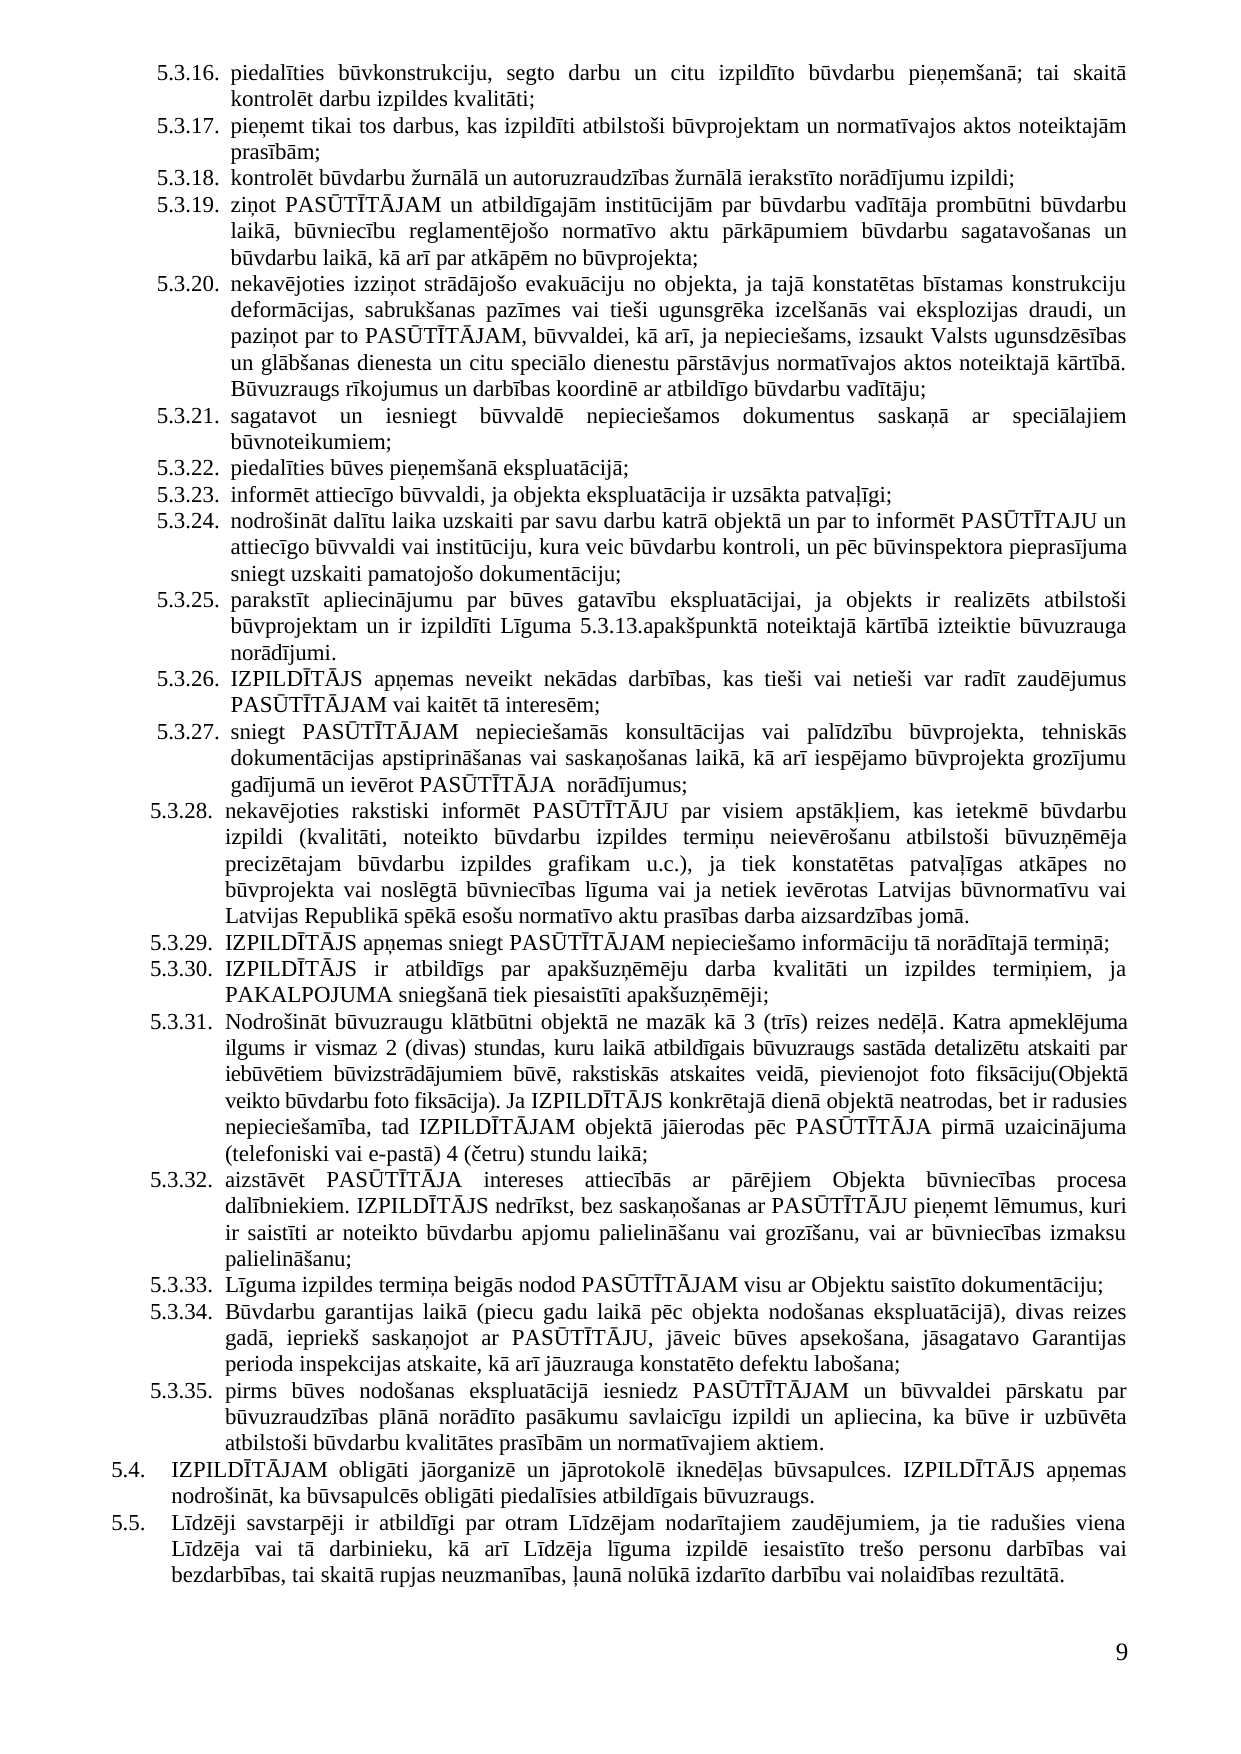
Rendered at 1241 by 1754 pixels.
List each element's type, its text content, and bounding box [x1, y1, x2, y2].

list sniegt PASŪTĪTĀJAM nepieciešamās konsultācijas vai palīdzību būvprojekta, tehniskās dokumentācijas apstiprināšanas vai saskaņošanas laikā, kā arī iespējamo būvprojekta grozījumu gadījumā un ievērot PASŪTĪTĀJA norādījumus; [157, 718, 1128, 797]
list informēt attiecīgo būvvaldi, ja objekta ekspluatācija ir uzsākta patvaļīgi; [157, 481, 1128, 507]
list Nodrošināt būvuzraugu klātbūtni objektā ne mazāk kā 3 (trīs) reizes nedēļā. Katra apmeklējuma ilgums ir vismaz 2 (divas) stundas, kuru laikā atbildīgais būvuzraugs sastāda detalizētu atskaiti par iebūvētiem būvizstrādājumiem būvē, rakstiskās atskaites veidā, pievienojot foto fiksāciju(Objektā veikto būvdarbu foto fiksācija). Ja IZPILDĪTĀJS konkrētajā dienā objektā neatrodas, bet ir radusies nepieciešamība, tad IZPILDĪTĀJAM objektā jāierodas pēc PASŪTĪTĀJA pirmā uzaicinājuma (telefoniski vai e-pastā) 4 (četru) stundu laikā; [150, 1008, 1128, 1166]
list piedalīties būvkonstrukciju, segto darbu un citu izpildīto būvdarbu pieņemšanā; tai skaitā kontrolēt darbu izpildes kvalitāti; [157, 59, 1128, 112]
list piedalīties būves pieņemšanā ekspluatācijā; [157, 454, 1128, 481]
list Būvdarbu garantijas laikā (piecu gadu laikā pēc objekta nodošanas ekspluatācijā), divas reizes gadā, iepriekš saskaņojot ar PASŪTĪTĀJU, jāveic būves apsekošana, jāsagatavo Garantijas perioda inspekcijas atskaite, kā arī jāuzrauga konstatēto defektu labošana; [150, 1298, 1128, 1377]
list Līguma izpildes termiņa beigās nodod PASŪTĪTĀJAM visu ar Objektu saistīto dokumentāciju; [150, 1271, 1128, 1298]
list nodrošināt dalītu laika uzskaiti par savu darbu katrā objektā un par to informēt PASŪTĪTAJU un attiecīgo būvvaldi vai institūciju, kura veic būvdarbu kontroli, un pēc būvinspektora pieprasījuma sniegt uzskaiti pamatojošo dokumentāciju; [157, 507, 1128, 586]
list sagatavot un iesniegt būvvaldē nepieciešamos dokumentus saskaņā ar speciālajiem būvnoteikumiem; [157, 402, 1128, 454]
list ziņot PASŪTĪTĀJAM un atbildīgajām institūcijām par būvdarbu vadītāja prombūtni būvdarbu laikā, būvniecību reglamentējošo normatīvo aktu pārkāpumiem būvdarbu sagatavošanas un būvdarbu laikā, kā arī par atkāpēm no būvprojekta; [157, 191, 1128, 270]
list IZPILDĪTĀJAM obligāti jāorganizē un jāprotokolē iknedēļas būvsapulces. IZPILDĪTĀJS apņemas nodrošināt, ka būvsapulcēs obligāti piedalīsies atbildīgais būvuzraugs. [111, 1456, 1128, 1508]
list Līdzēji savstarpēji ir atbildīgi par otram Līdzējam nodarītajiem zaudējumiem, ja tie radušies viena Līdzēja vai tā darbinieku, kā arī Līdzēja līguma izpildē iesaistīto trešo personu darbības vai bezdarbības, tai skaitā rupjas neuzmanības, ļaunā nolūkā izdarīto darbību vai nolaidības rezultātā. [111, 1508, 1128, 1588]
list parakstīt apliecinājumu par būves gatavību ekspluatācijai, ja objekts ir realizēts atbilstoši būvprojektam un ir izpildīti Līguma 5.3.13.apakšpunktā noteiktajā kārtībā izteiktie būvuzrauga norādījumi. [157, 586, 1128, 665]
list nekavējoties izziņot strādājošo evakuāciju no objekta, ja tajā konstatētas bīstamas konstrukciju deformācijas, sabrukšanas pazīmes vai tieši ugunsgrēka izcelšanās vai eksplozijas draudi, un paziņot par to PASŪTĪTĀJAM, būvvaldei, kā arī, ja nepieciešams, izsaukt Valsts ugunsdzēsības un glābšanas dienesta un citu speciālo dienestu pārstāvjus normatīvajos aktos noteiktajā kārtībā. Būvuzraugs rīkojumus un darbības koordinē ar atbildīgo būvdarbu vadītāju; [157, 270, 1128, 402]
list IZPILDĪTĀJS apņemas neveikt nekādas darbības, kas tieši vai netieši var radīt zaudējumus PASŪTĪTĀJAM vai kaitēt tā interesēm; [157, 665, 1128, 718]
list pirms būves nodošanas ekspluatācijā iesniedz PASŪTĪTĀJAM un būvvaldei pārskatu par būvuzraudzības plānā norādīto pasākumu savlaicīgu izpildi un apliecina, ka būve ir uzbūvēta atbilstoši būvdarbu kvalitātes prasībām un normatīvajiem aktiem. [150, 1377, 1128, 1456]
list IZPILDĪTĀJS ir atbildīgs par apakšuzņēmēju darba kvalitāti un izpildes termiņiem, ja PAKALPOJUMA sniegšanā tiek piesaistīti apakšuzņēmēji; [150, 955, 1128, 1008]
list aizstāvēt PASŪTĪTĀJA intereses attiecībās ar pārējiem Objekta būvniecības procesa dalībniekiem. IZPILDĪTĀJS nedrīkst, bez saskaņošanas ar PASŪTĪTĀJU pieņemt lēmumus, kuri ir saistīti ar noteikto būvdarbu apjomu palielināšanu vai grozīšanu, vai ar būvniecības izmaksu palielināšanu; [150, 1166, 1128, 1271]
list IZPILDĪTĀJS apņemas sniegt PASŪTĪTĀJAM nepieciešamo informāciju tā norādītajā termiņā; [150, 929, 1128, 955]
list kontrolēt būvdarbu žurnālā un autoruzraudzības žurnālā ierakstīto norādījumu izpildi; [157, 164, 1128, 191]
list pieņemt tikai tos darbus, kas izpildīti atbilstoši būvprojektam un normatīvajos aktos noteiktajām prasībām; [157, 112, 1128, 164]
list nekavējoties rakstiski informēt PASŪTĪTĀJU par visiem apstākļiem, kas ietekmē būvdarbu izpildi (kvalitāti, noteikto būvdarbu izpildes termiņu neievērošanu atbilstoši būvuzņēmēja precizētajam būvdarbu izpildes grafikam u.c.), ja tiek konstatētas patvaļīgas atkāpes no būvprojekta vai noslēgtā būvniecības līguma vai ja netiek ievērotas Latvijas būvnormatīvu vai Latvijas Republikā spēkā esošu normatīvo aktu prasības darba aizsardzības jomā. [150, 797, 1128, 929]
